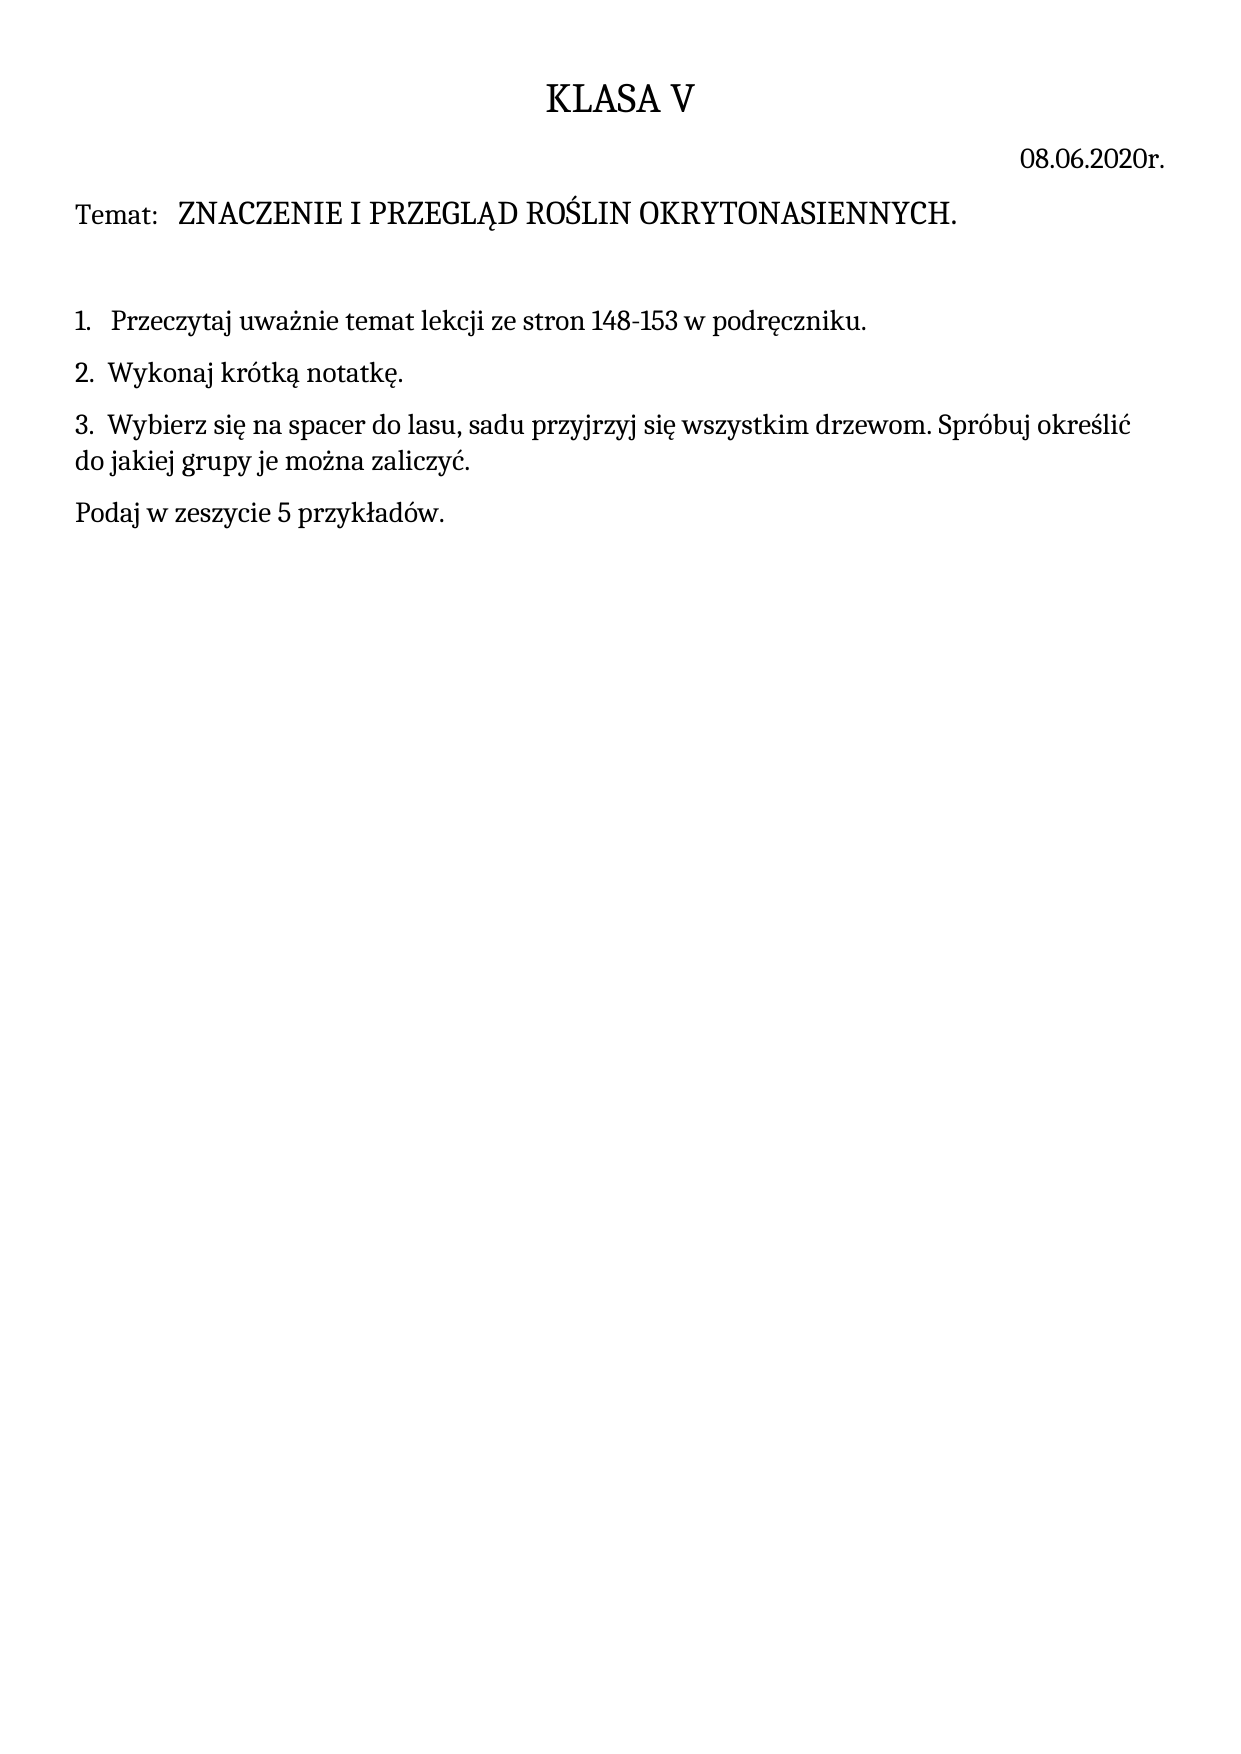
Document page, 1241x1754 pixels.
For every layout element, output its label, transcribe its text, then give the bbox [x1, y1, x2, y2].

text Temat: ZNACZENIE I PRZEGLĄD ROŚLIN OKRYTONASIENNYCH. [75, 194, 1165, 233]
text 3. Wybierz się na spacer do lasu, sadu przyjrzyj się wszystkim drzewom. Spróbuj określić do jakiej grupy je można zaliczyć. [75, 408, 1165, 477]
text 2. Wykonaj krótką notatkę. [75, 356, 1165, 390]
text KLASA V [75, 75, 1165, 123]
text 08.06.2020r. [75, 142, 1165, 176]
text Podaj w zeszycie 5 przykładów. [75, 496, 1165, 530]
text 1. Przeczytaj uważnie temat lekcji ze stron 148-153 w podręczniku. [75, 304, 1165, 338]
